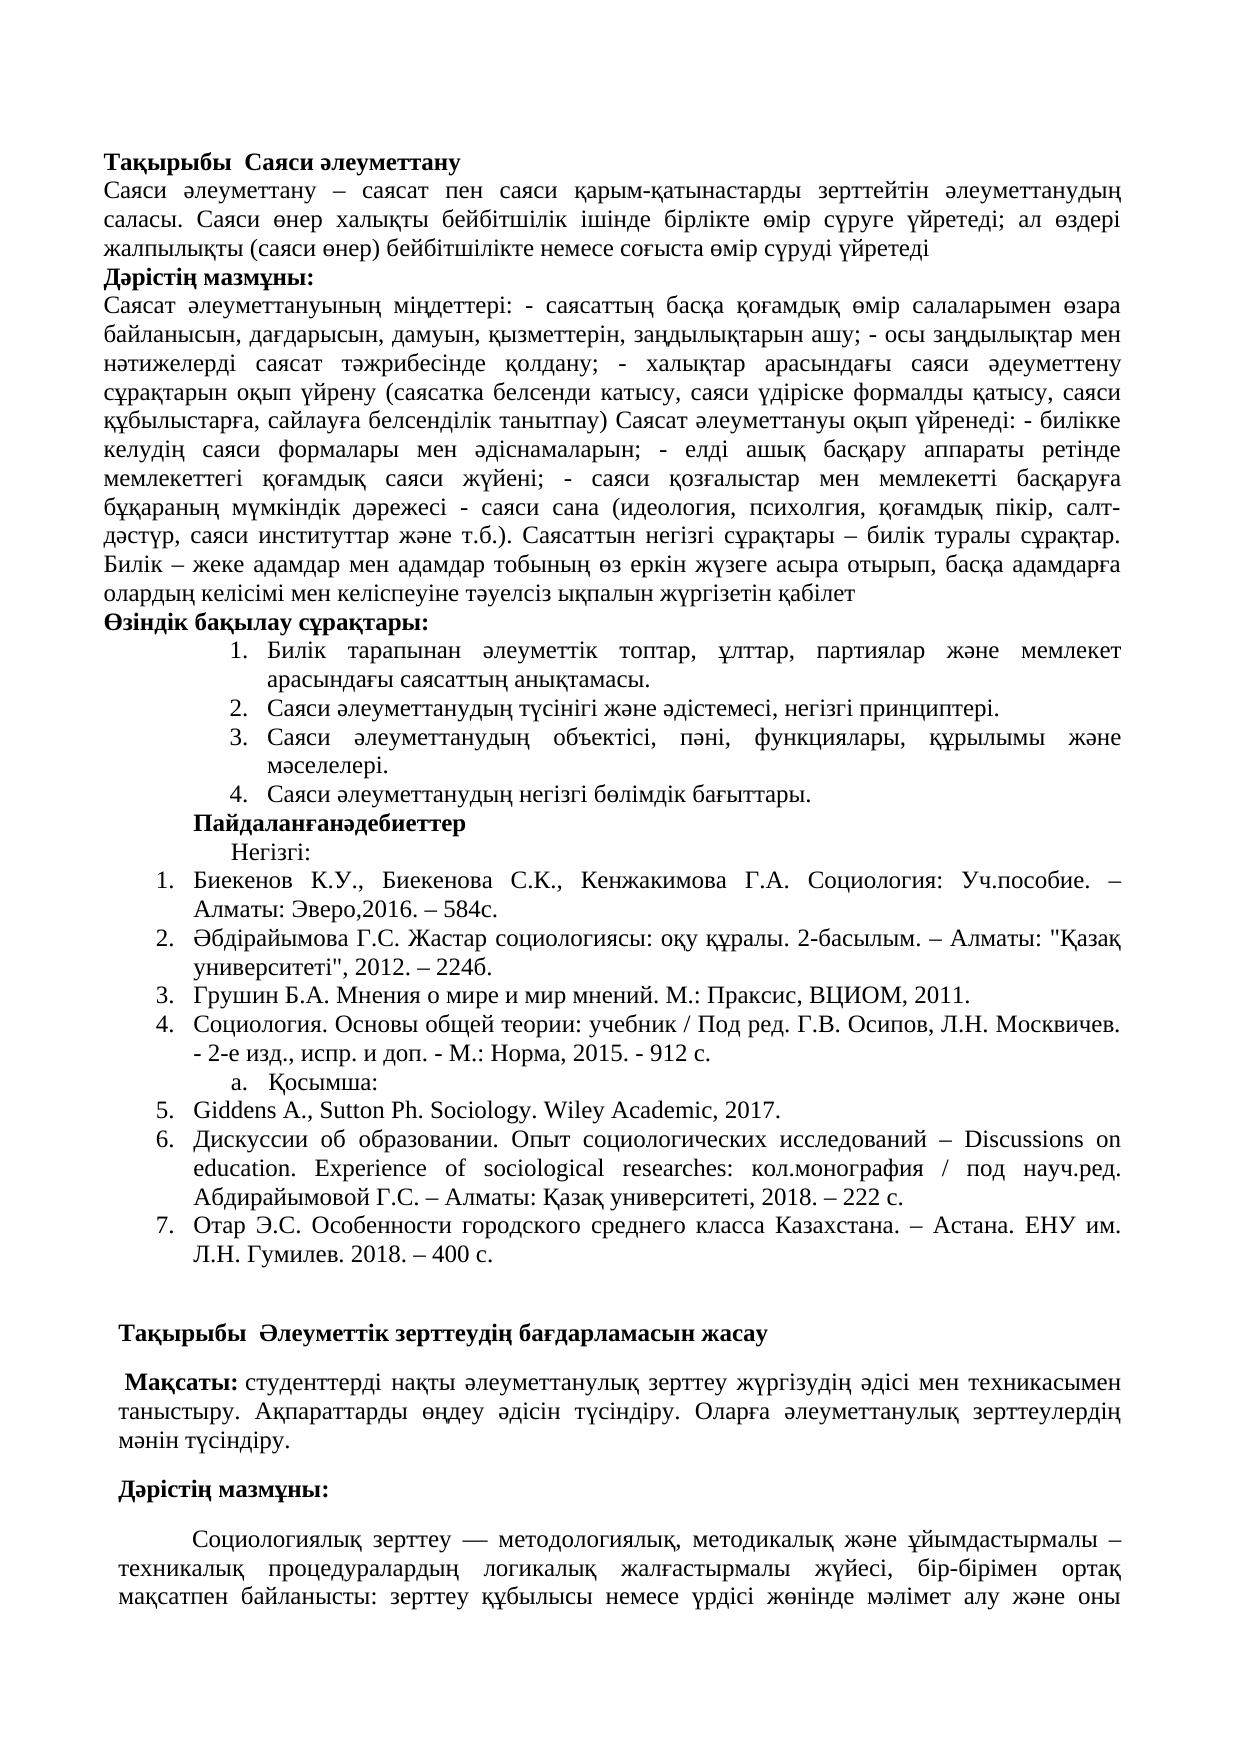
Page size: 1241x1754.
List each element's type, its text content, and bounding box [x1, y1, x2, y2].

text Дәрістің мазмұны: [103, 262, 1122, 291]
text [118, 1524, 1122, 1610]
list Отар Э.С. Особенности городского среднего класса Казахстана. – Астана. ЕНУ им. Л.Н. Гумилев. 2018. – 400 с. [156, 1211, 1122, 1268]
text Тақырыбы Әлеуметтік зерттеудің бағдарламасын жасау [118, 1318, 1122, 1346]
list Қосымша: [231, 1067, 1122, 1096]
text Өзіндік бақылау сұрақтары: [103, 607, 1122, 636]
list Биекенов К.У., Биекенова С.К., Кенжакимова Г.А. Социология: Уч.пособие. – Алматы: Эверо,2016. – 584с. [156, 866, 1122, 923]
list Грушин Б.А. Мнения о мире и мир мнений. М.: Праксис, ВЦИОМ, 2011. [156, 981, 1122, 1009]
list Giddens A., Sutton Ph. Sociology. Wiley Academic, 2017. [156, 1096, 1122, 1124]
list Саяси әлеуметтанудың объектісі, пәні, функциялары, құрылымы және мәселелері. [229, 722, 1122, 779]
list Социология. Основы общей теории: учебник / Под ред. Г.В. Осипов, Л.Н. Москвичев. - 2-е изд., испр. и доп. - М.: Норма, 2015. - 912 с. [156, 1009, 1122, 1067]
text Саяси әлеуметтану – саясат пен саяси қарым-қатынастарды зерттейтін әлеуметтанудың саласы. Саяси өнер халықты бейбітшілік ішінде бірлікте өмір сүруге үйретеді; ал өздері жалпылықты (саяси өнер) бейбітшілікте немесе соғыста өмір сүруді үйретеді [103, 176, 1122, 262]
text Мақсаты: студенттерді нақты әлеуметтанулық зерттеу жүргізудің әдісі мен техникасымен таныстыру. Ақпараттарды өңдеу әдісін түсіндіру. Оларға әлеуметтанулық зерттеулердің мәнін түсіндіру. [118, 1367, 1122, 1453]
list Дискуссии об образовании. Опыт социологических исследований – Discussions on education. Experience of sociological researches: кол.монография / под науч.ред. Абдирайымовой Г.С. – Алматы: Қазақ университеті, 2018. – 222 с. [156, 1124, 1122, 1211]
list Билік тарапынан әлеуметтік топтар, ұлттар, партиялар және мемлекет арасындағы саясаттың анықтамасы. [229, 636, 1122, 693]
text Тақырыбы Саяси әлеуметтану [103, 147, 1122, 176]
list Саяси әлеуметтанудың негізгі бөлімдік бағыттары. [229, 779, 1122, 808]
text Негізгі: [231, 837, 1122, 866]
text Дәрістің мазмұны: [118, 1474, 1122, 1503]
text Пайдаланғанәдебиеттер [193, 808, 1122, 837]
list Саяси әлеуметтанудың түсінігі және әдістемесі, негізгі принциптері. [229, 693, 1122, 722]
text Саясат әлеуметтануының міңдеттері: - саясаттың басқа қоғамдық өмір салаларымен өзара байланысын, дағдарысын, дамуын, қызметтерін, заңдылықтарын ашу; - осы заңдылықтар мен нәтижелерді саясат тәжрибесінде қолдану; - халықтар арасындағы саяси әдеуметтену сұрақтарын оқып үйрену (саясатка белсенди катысу, саяси үдіріске формалды қатысу, саяси құбылыстарға, сайлауға белсенділік танытпау) Саясат әлеуметтануы оқып үйренеді: - билікке келудің саяси формалары мен әдіснамаларын; - елді ашық басқару аппараты ретінде мемлекеттегі қоғамдық саяси жүйені; - саяси қозғалыстар мен мемлекетті басқаруға бұқараның мүмкіндік дәрежесі - саяси сана (идеология, психолгия, қоғамдық пікір, салт-дәстүр, саяси институттар және т.б.). Саясаттын негізгі сұрақтары – билік туралы сұрақтар. Билік – жеке адамдар мен адамдар тобының өз еркін жүзеге асыра отырып, басқа адамдарға олардың келісімі мен келіспеуіне тәуелсіз ықпалын жүргізетін қабілет [103, 291, 1122, 607]
list Әбдірайымова Г.С. Жастар социологиясы: оқу құралы. 2-басылым. – Алматы: "Қазақ университеті", 2012. – 224б. [156, 923, 1122, 981]
